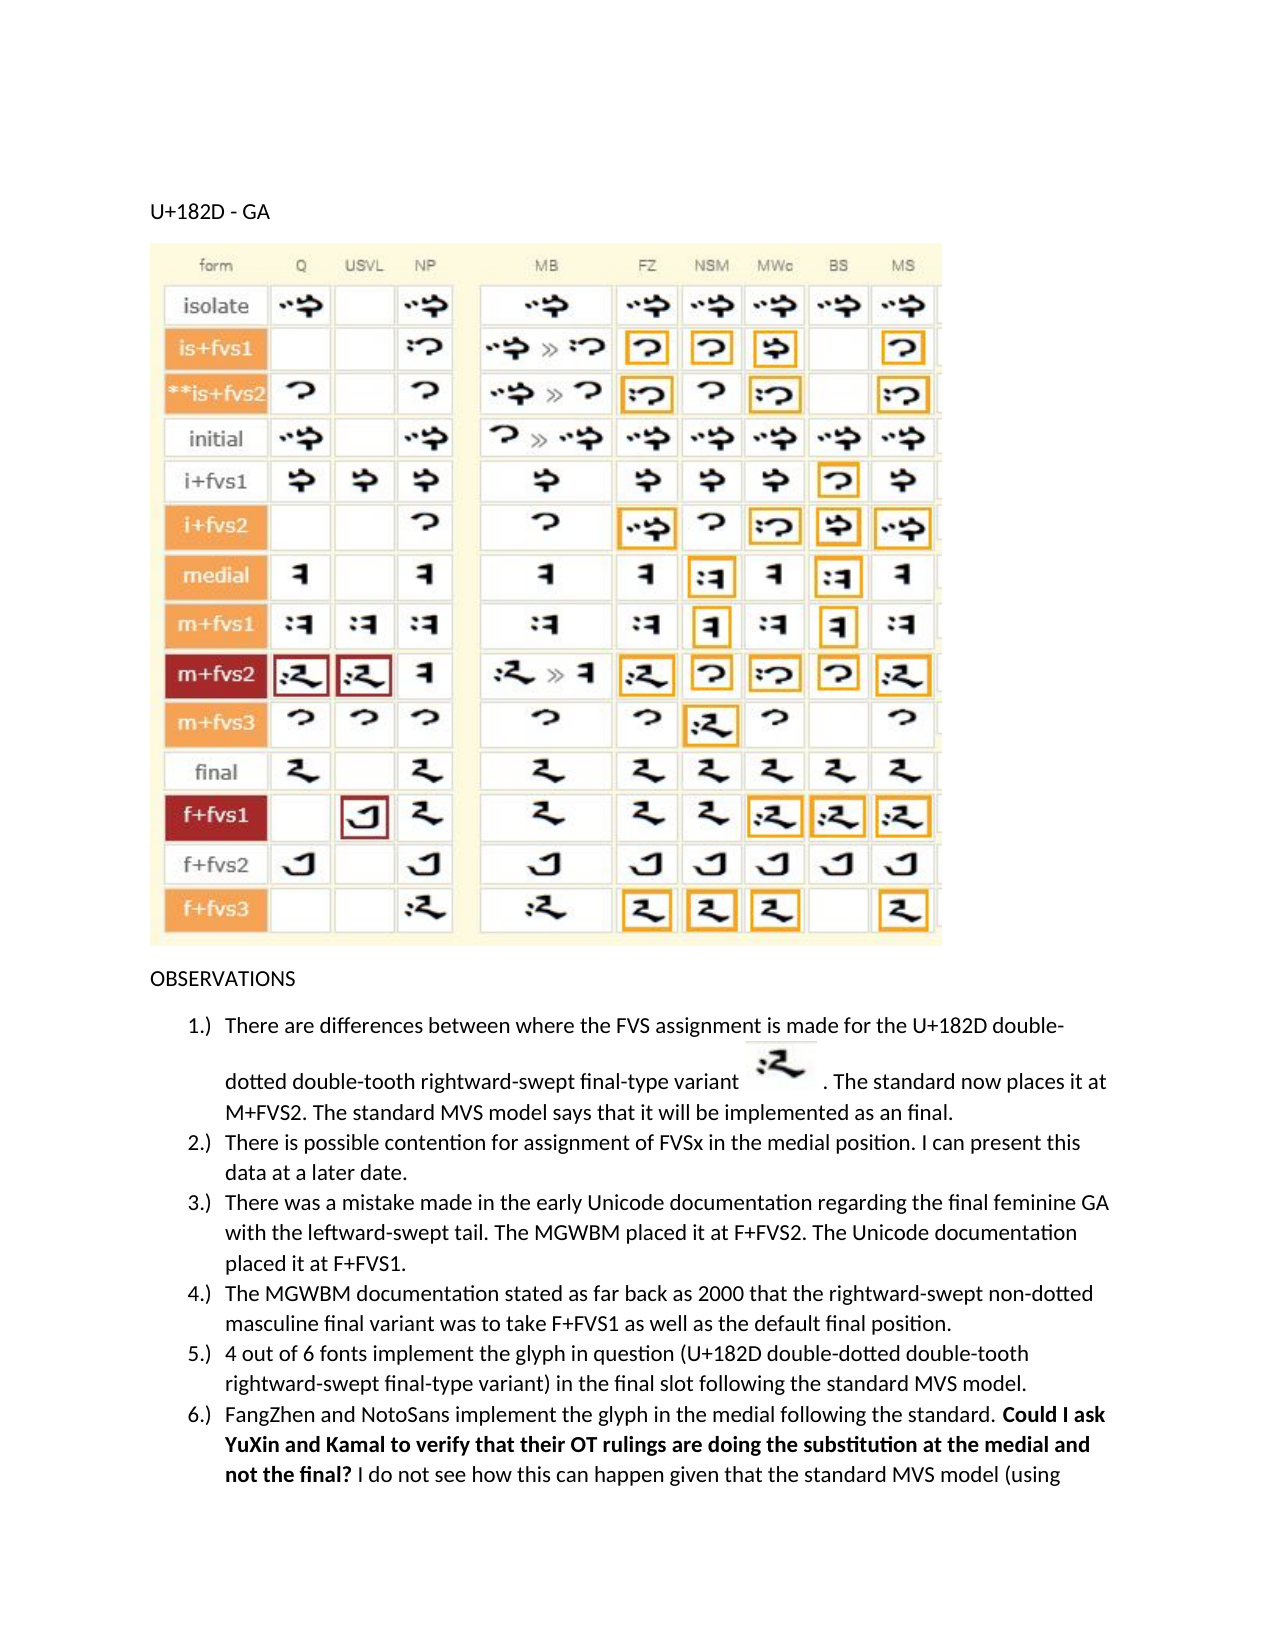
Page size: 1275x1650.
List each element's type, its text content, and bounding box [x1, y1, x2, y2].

list There is possible contention for assignment of FVSx in the medial position. I can present this data at a later date. [187, 1128, 1125, 1186]
picture [150, 243, 943, 946]
text U+182D - GA [150, 197, 1125, 225]
list There are differences between where the FVS assignment is made for the U+182D double-dotted double-tooth rightward-swept final-type variant . The standard now places it at M+FVS2. The standard MVS model says that it will be implemented as an final. [187, 1011, 1125, 1126]
picture [745, 1041, 818, 1090]
list The MGWBM documentation stated as far back as 2000 that the rightward-swept non-dotted masculine final variant was to take F+FVS1 as well as the default final position. [187, 1279, 1125, 1337]
text OBSERVATIONS [150, 964, 1125, 992]
list There was a mistake made in the early Unicode documentation regarding the final feminine GA with the leftward-swept tail. The MGWBM placed it at F+FVS2. The Unicode documentation placed it at F+FVS1. [187, 1188, 1125, 1277]
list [187, 1400, 1125, 1488]
list 4 out of 6 fonts implement the glyph in question (U+182D double-dotted double-tooth rightward-swept final-type variant) in the final slot following the standard MVS model. [187, 1339, 1125, 1397]
